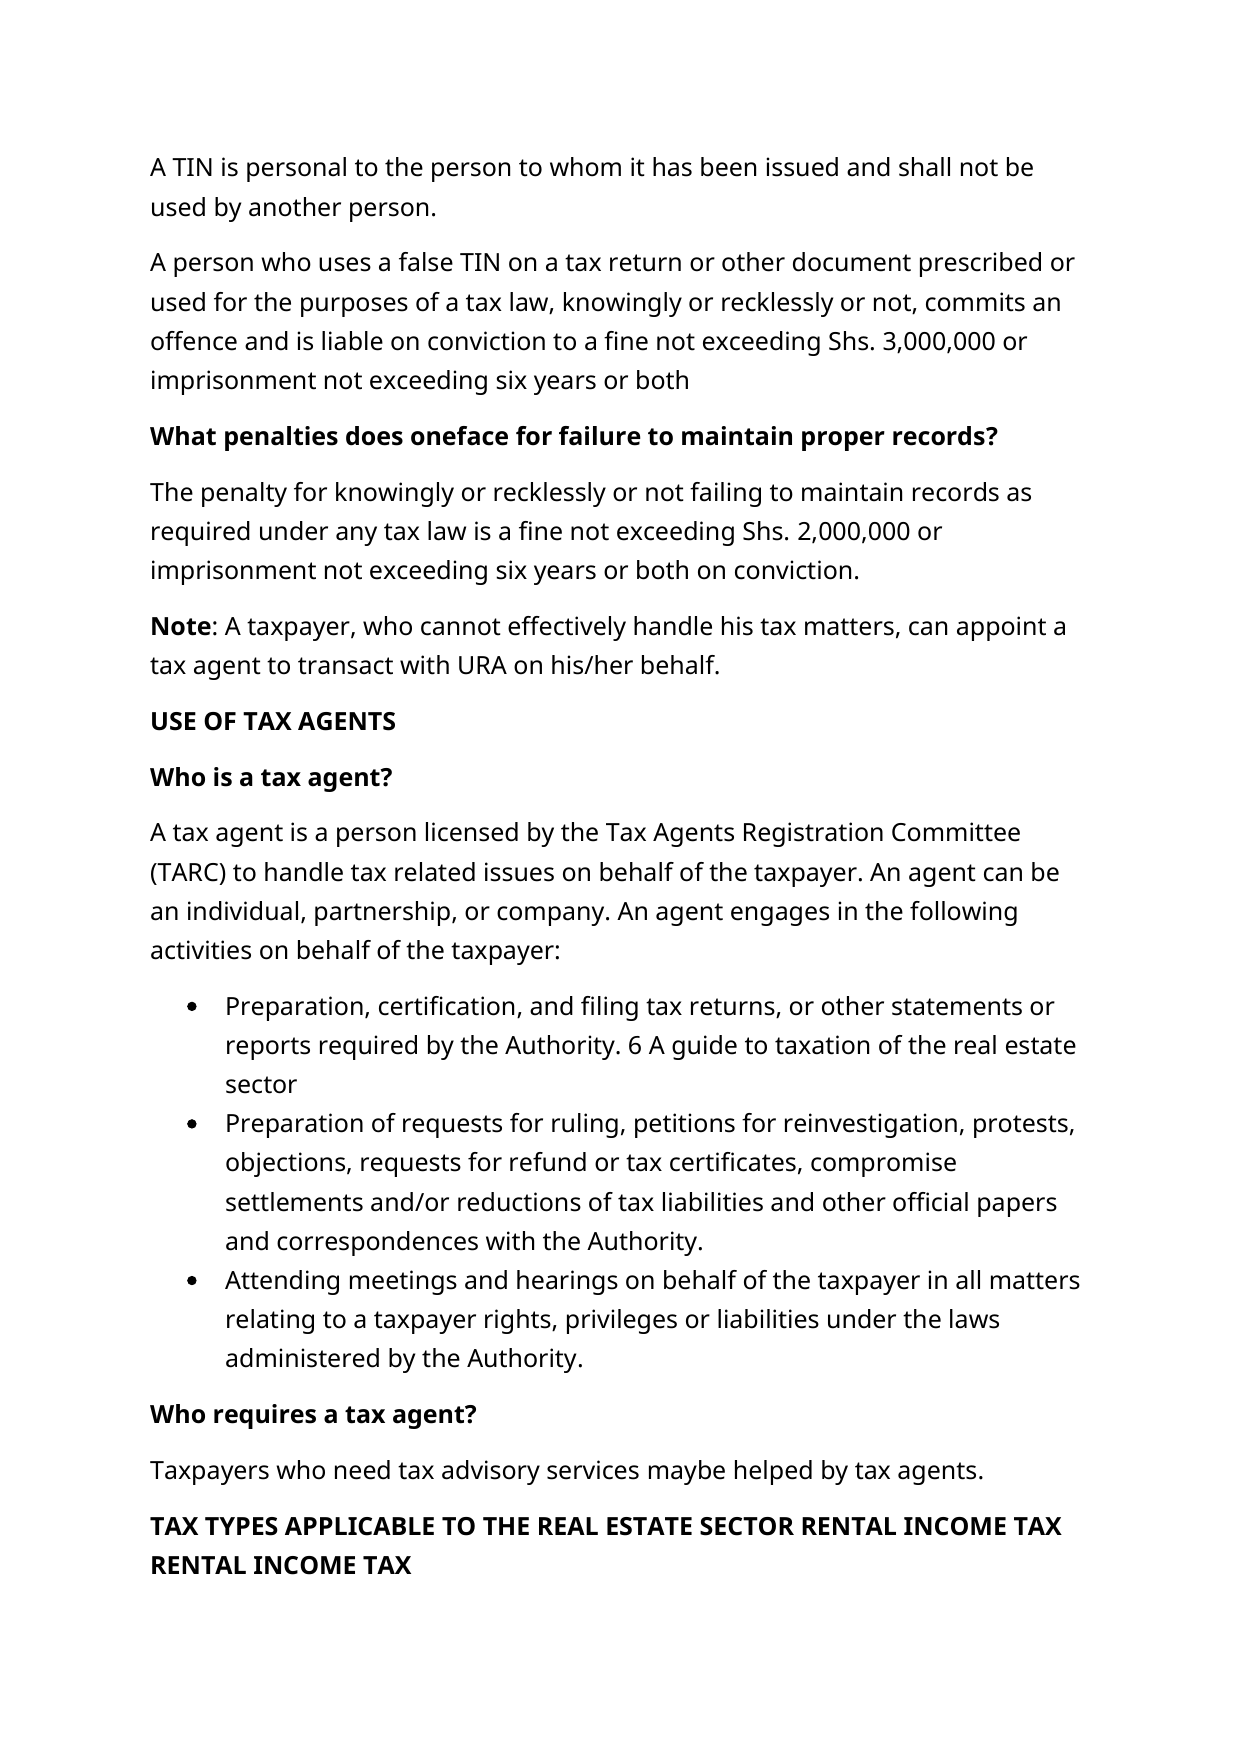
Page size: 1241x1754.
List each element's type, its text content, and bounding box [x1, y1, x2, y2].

text TAX TYPES APPLICABLE TO THE REAL ESTATE SECTOR RENTAL INCOME TAX RENTAL INCOME TAX [150, 1508, 1090, 1582]
text Who is a tax agent? [150, 759, 1090, 793]
list Attending meetings and hearings on behalf of the taxpayer in all matters relating to a taxpayer rights, privileges or liabilities under the laws administered by the Authority. [187, 1262, 1090, 1375]
text A tax agent is a person licensed by the Tax Agents Registration Committee (TARC) to handle tax related issues on behalf of the taxpayer. An agent can be an individual, partnership, or company. An agent engages in the following activities on behalf of the taxpayer: [150, 815, 1090, 967]
text A TIN is personal to the person to whom it has been issued and shall not be used by another person. [150, 150, 1090, 223]
text The penalty for knowingly or recklessly or not failing to maintain records as required under any tax law is a fine not exceeding Shs. 2,000,000 or imprisonment not exceeding six years or both on conviction. [150, 474, 1090, 587]
list Preparation, certification, and filing tax returns, or other statements or reports required by the Authority. 6 A guide to taxation of the real estate sector [187, 988, 1090, 1101]
text Who requires a tax agent? [150, 1397, 1090, 1431]
list Preparation of requests for ruling, petitions for reinvestigation, protests, objections, requests for refund or tax certificates, compromise settlements and/or reductions of tax liabilities and other official papers and correspondences with the Authority. [187, 1106, 1090, 1257]
text USE OF TAX AGENTS [150, 703, 1090, 737]
text Note: A taxpayer, who cannot effectively handle his tax matters, can appoint a tax agent to transact with URA on his/her behalf. [150, 608, 1090, 682]
text What penalties does oneface for failure to maintain proper records? [150, 418, 1090, 452]
text A person who uses a false TIN on a tax return or other document prescribed or used for the purposes of a tax law, knowingly or recklessly or not, commits an offence and is liable on conviction to a fine not exceeding Shs. 3,000,000 or imprisonment not exceeding six years or both [150, 245, 1090, 397]
text Taxpayers who need tax advisory services maybe helped by tax agents. [150, 1452, 1090, 1487]
